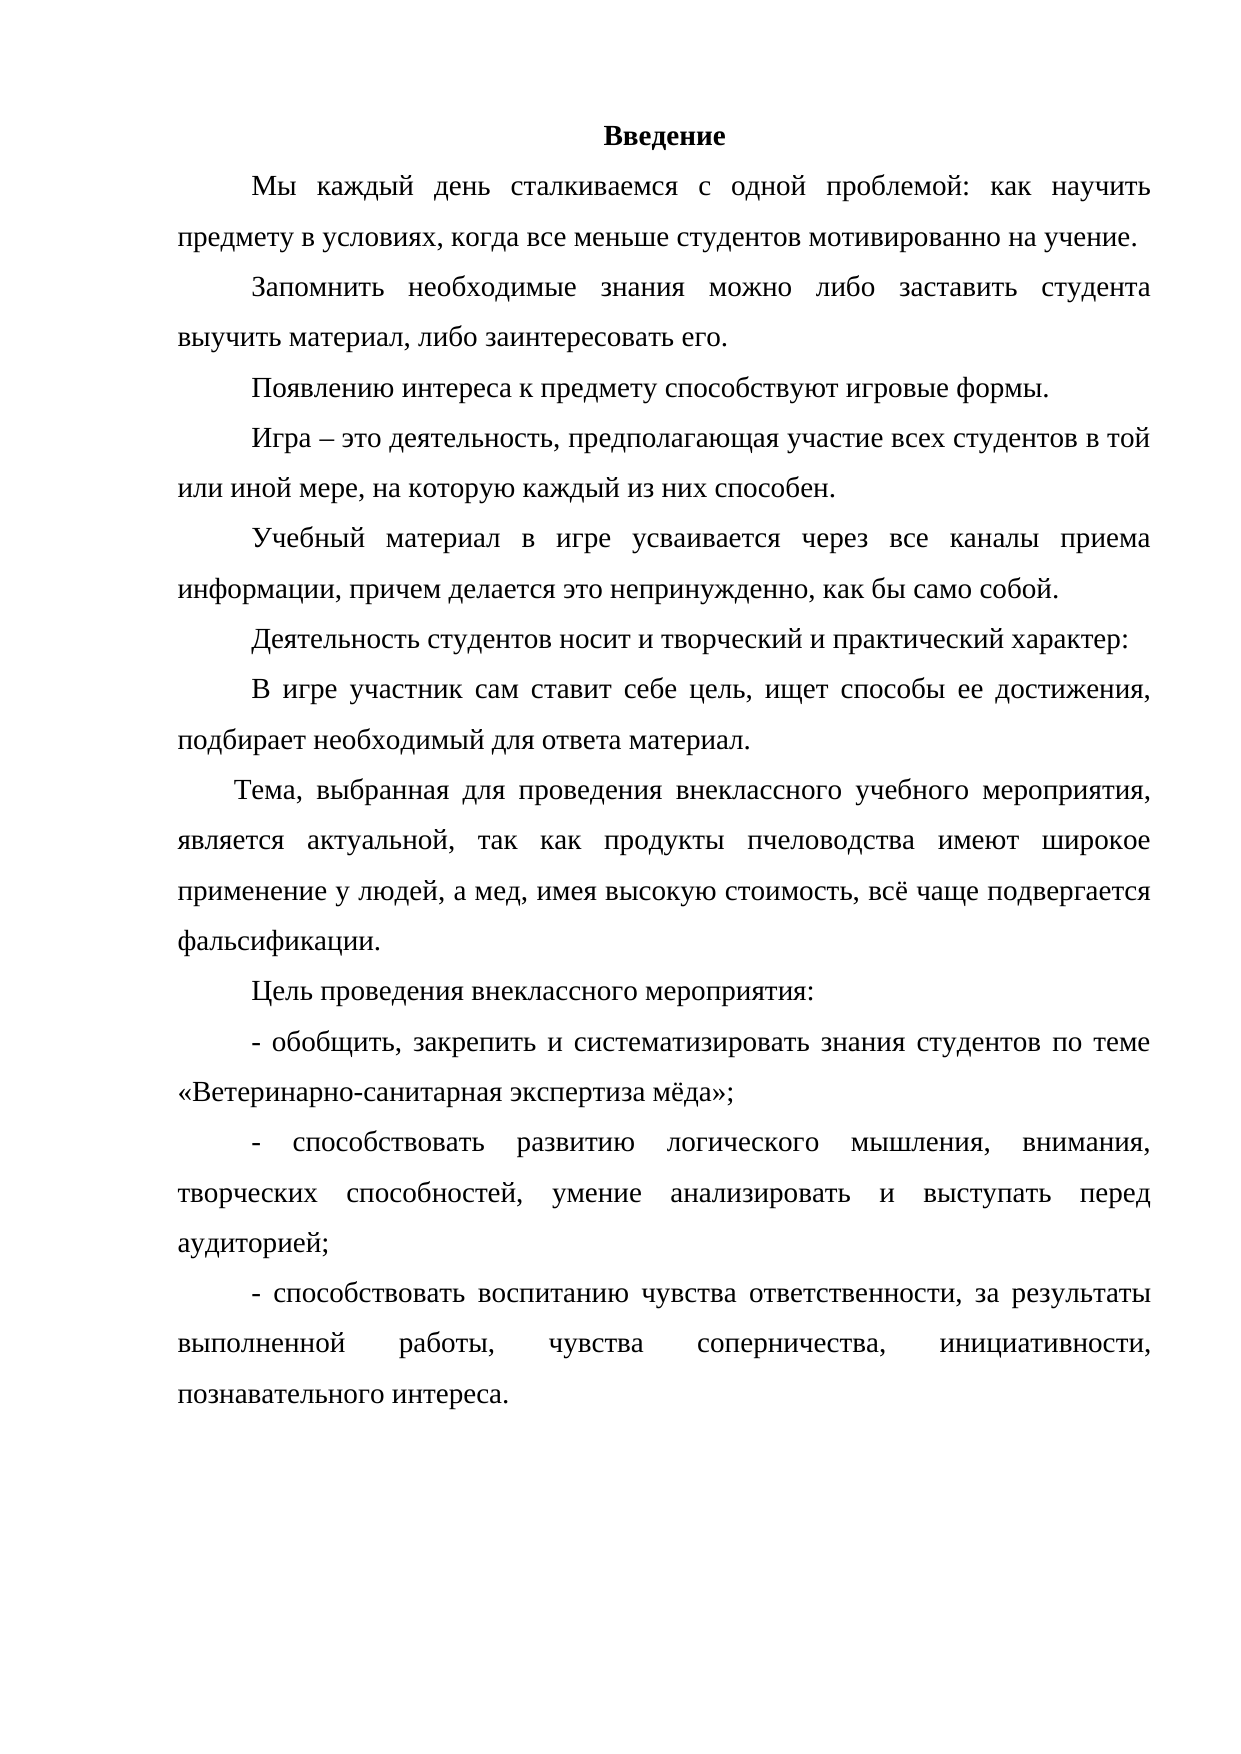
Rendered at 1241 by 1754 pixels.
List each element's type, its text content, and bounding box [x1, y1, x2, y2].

text Учебный материал в игре усваивается через все каналы приема информации, причем делается это непринужденно, как бы само собой. [177, 521, 1152, 604]
text - способствовать воспитанию чувства ответственности, за результаты выполненной работы, чувства соперничества, инициативности, познавательного интереса. [177, 1275, 1152, 1409]
text Введение [177, 118, 1152, 152]
text - обобщить, закрепить и систематизировать знания студентов по теме «Ветеринарно-санитарная экспертиза мёда»; [177, 1024, 1152, 1108]
text Цель проведения внеклассного мероприятия: [177, 973, 1152, 1007]
text Мы каждый день сталкиваемся с одной проблемой: как научить предмету в условиях, когда все меньше студентов мотивированно на учение. [177, 168, 1152, 252]
text Тема, выбранная для проведения внеклассного учебного мероприятия, является актуальной, так как продукты пчеловодства имеют широкое применение у людей, а мед, имея высокую стоимость, всё чаще подвергается фальсификации. [177, 772, 1152, 957]
text - способствовать развитию логического мышления, внимания, творческих способностей, умение анализировать и выступать перед аудиторией; [177, 1124, 1152, 1258]
text Игра – это деятельность, предполагающая участие всех студентов в той или иной мере, на которую каждый из них способен. [177, 420, 1152, 504]
text Деятельность студентов носит и творческий и практический характер: [177, 621, 1152, 655]
text Появлению интереса к предмету способствуют игровые формы. [177, 370, 1152, 403]
text В игре участник сам ставит себе цель, ищет способы ее достижения, подбирает необходимый для ответа материал. [177, 672, 1152, 755]
text Запомнить необходимые знания можно либо заставить студента выучить материал, либо заинтересовать его. [177, 269, 1152, 353]
